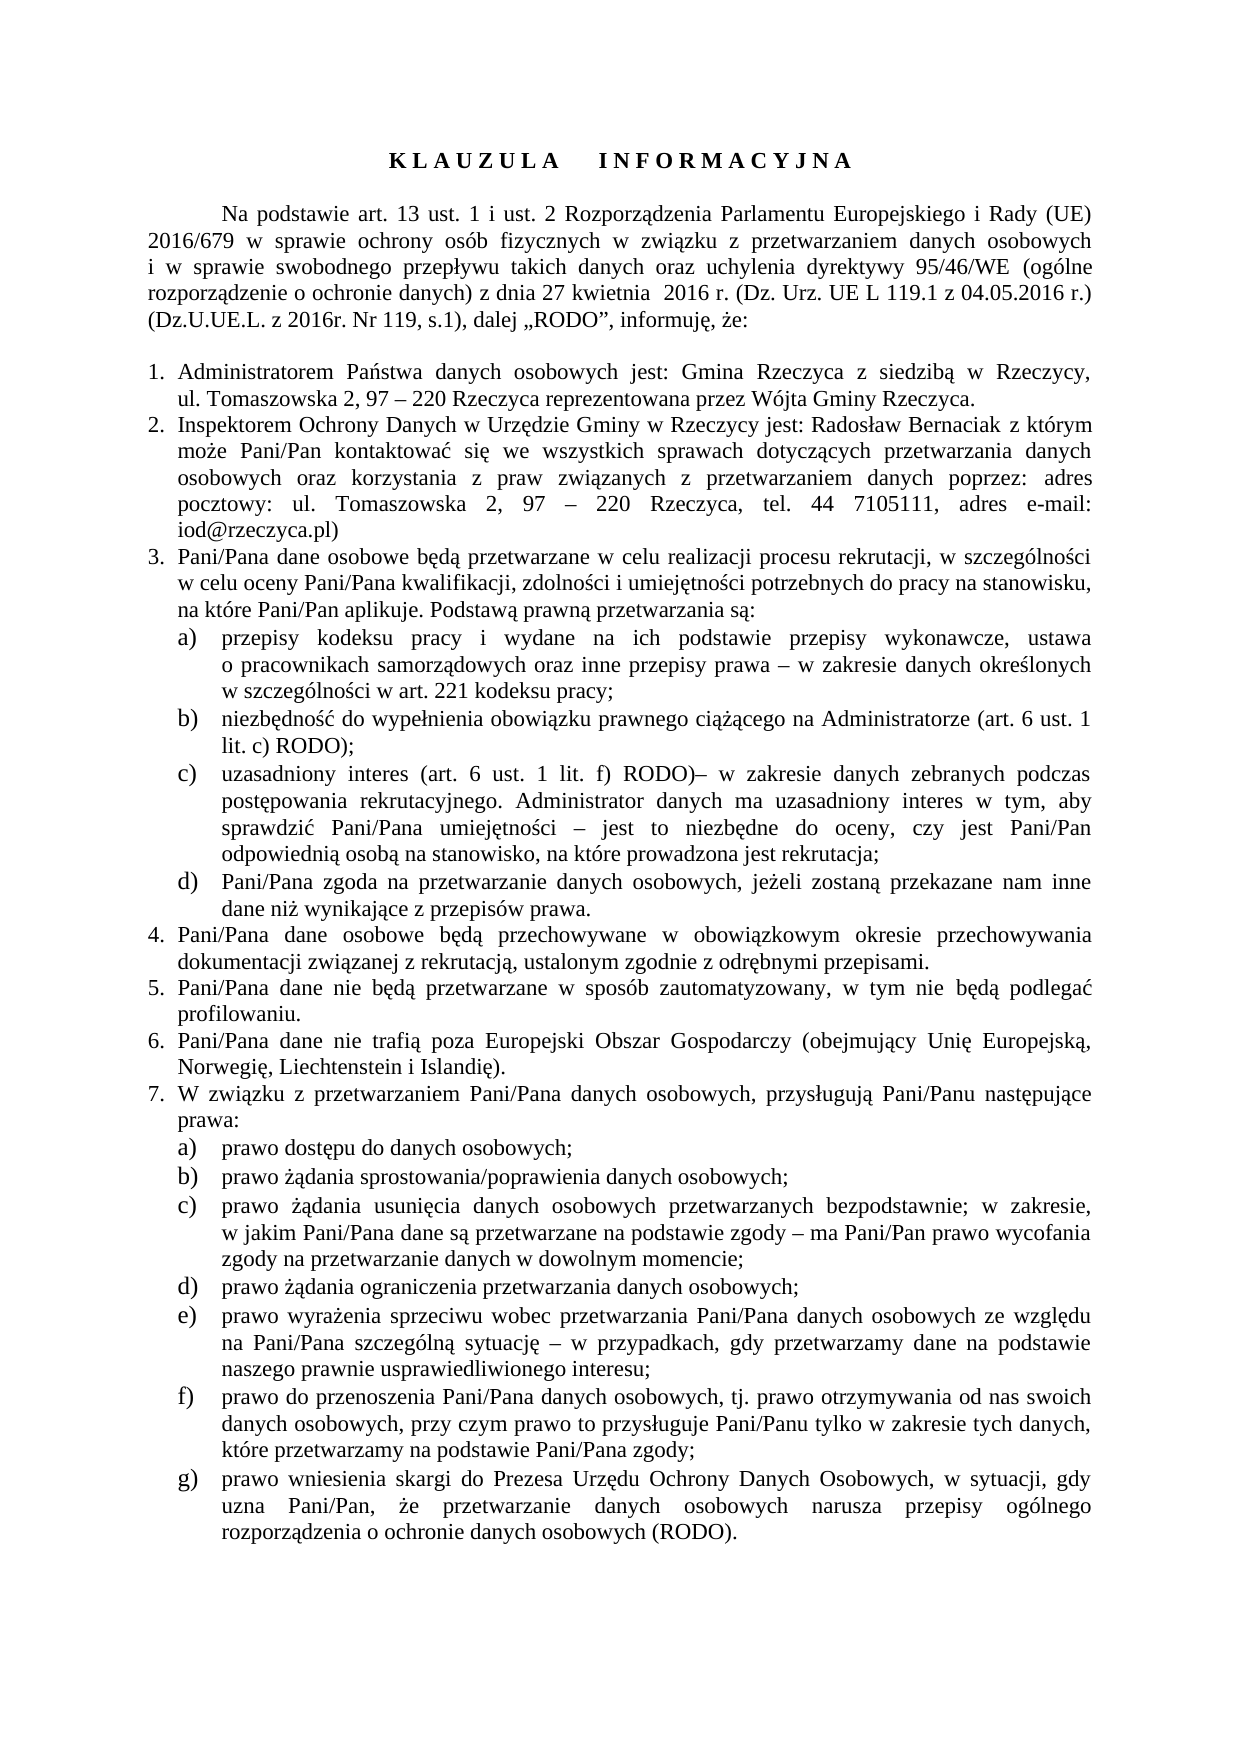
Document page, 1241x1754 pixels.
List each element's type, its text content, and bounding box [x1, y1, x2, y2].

list prawo wniesienia skargi do Prezesa Urzędu Ochrony Danych Osobowych, w sytuacji, gdy uzna Pani/Pan, że przetwarzanie danych osobowych narusza przepisy ogólnego rozporządzenia o ochronie danych osobowych (RODO). [177, 1463, 1093, 1544]
list Administratorem Państwa danych osobowych jest: Gmina Rzeczyca z siedzibą w Rzeczycy, ul. Tomaszowska 2, 97 – 220 Rzeczyca reprezentowana przez Wójta Gminy Rzeczyca. [148, 358, 1093, 411]
list prawo dostępu do danych osobowych; [177, 1132, 1093, 1161]
text Na podstawie art. 13 ust. 1 i ust. 2 Rozporządzenia Parlamentu Europejskiego i Rady (UE) 2016/679 w sprawie ochrony osób fizycznych w związku z przetwarzaniem danych osobowych i w sprawie swobodnego przepływu takich danych oraz uchylenia dyrektywy 95/46/WE (ogólne rozporządzenie o ochronie danych) z dnia 27 kwietnia 2016 r. (Dz. Urz. UE L 119.1 z 04.05.2016 r.) (Dz.U.UE.L. z 2016r. Nr 119, s.1), dalej „RODO”, informuję, że: [148, 200, 1093, 332]
list uzasadniony interes (art. 6 ust. 1 lit. f) RODO)– w zakresie danych zebranych podczas postępowania rekrutacyjnego. Administrator danych ma uzasadniony interes w tym, aby sprawdzić Pani/Pana umiejętności – jest to niezbędne do oceny, czy jest Pani/Pan odpowiednią osobą na stanowisko, na które prowadzona jest rekrutacja; [177, 758, 1093, 866]
list prawo żądania usunięcia danych osobowych przetwarzanych bezpodstawnie; w zakresie, w jakim Pani/Pana dane są przetwarzane na podstawie zgody – ma Pani/Pan prawo wycofania zgody na przetwarzanie danych w dowolnym momencie; [177, 1190, 1093, 1271]
list Pani/Pana dane nie trafią poza Europejski Obszar Gospodarczy (obejmujący Unię Europejską, Norwegię, Liechtenstein i Islandię). [148, 1027, 1093, 1079]
list Pani/Pana zgoda na przetwarzanie danych osobowych, jeżeli zostaną przekazane nam inne dane niż wynikające z przepisów prawa. [177, 866, 1093, 921]
list W związku z przetwarzaniem Pani/Pana danych osobowych, przysługują Pani/Panu następujące prawa: [148, 1079, 1093, 1132]
list Pani/Pana dane nie będą przetwarzane w sposób zautomatyzowany, w tym nie będą podlegać profilowaniu. [148, 974, 1093, 1027]
list Pani/Pana dane osobowe będą przechowywane w obowiązkowym okresie przechowywania dokumentacji związanej z rekrutacją, ustalonym zgodnie z odrębnymi przepisami. [148, 921, 1093, 974]
text K L A U Z U L A I N F O R M A C Y J N A [148, 148, 1093, 174]
list prawo żądania ograniczenia przetwarzania danych osobowych; [177, 1271, 1093, 1300]
list prawo żądania sprostowania/poprawienia danych osobowych; [177, 1161, 1093, 1190]
list przepisy kodeksu pracy i wydane na ich podstawie przepisy wykonawcze, ustawa o pracownikach samorządowych oraz inne przepisy prawa – w zakresie danych określonych w szczególności w art. 221 kodeksu pracy; [177, 622, 1093, 703]
list Pani/Pana dane osobowe będą przetwarzane w celu realizacji procesu rekrutacji, w szczególności w celu oceny Pani/Pana kwalifikacji, zdolności i umiejętności potrzebnych do pracy na stanowisku, na które Pani/Pan aplikuje. Podstawą prawną przetwarzania są: [148, 543, 1093, 622]
list Inspektorem Ochrony Danych w Urzędzie Gminy w Rzeczycy jest: Radosław Bernaciak z którym może Pani/Pan kontaktować się we wszystkich sprawach dotyczących przetwarzania danych osobowych oraz korzystania z praw związanych z przetwarzaniem danych poprzez: adres pocztowy: ul. Tomaszowska 2, 97 – 220 Rzeczyca, tel. 44 7105111, adres e-mail: iod@rzeczyca.pl) [148, 411, 1093, 543]
list prawo do przenoszenia Pani/Pana danych osobowych, tj. prawo otrzymywania od nas swoich danych osobowych, przy czym prawo to przysługuje Pani/Panu tylko w zakresie tych danych, które przetwarzamy na podstawie Pani/Pana zgody; [177, 1381, 1093, 1463]
list prawo wyrażenia sprzeciwu wobec przetwarzania Pani/Pana danych osobowych ze względu na Pani/Pana szczególną sytuację – w przypadkach, gdy przetwarzamy dane na podstawie naszego prawnie usprawiedliwionego interesu; [177, 1300, 1093, 1381]
list niezbędność do wypełnienia obowiązku prawnego ciążącego na Administratorze (art. 6 ust. 1 lit. c) RODO); [177, 703, 1093, 758]
